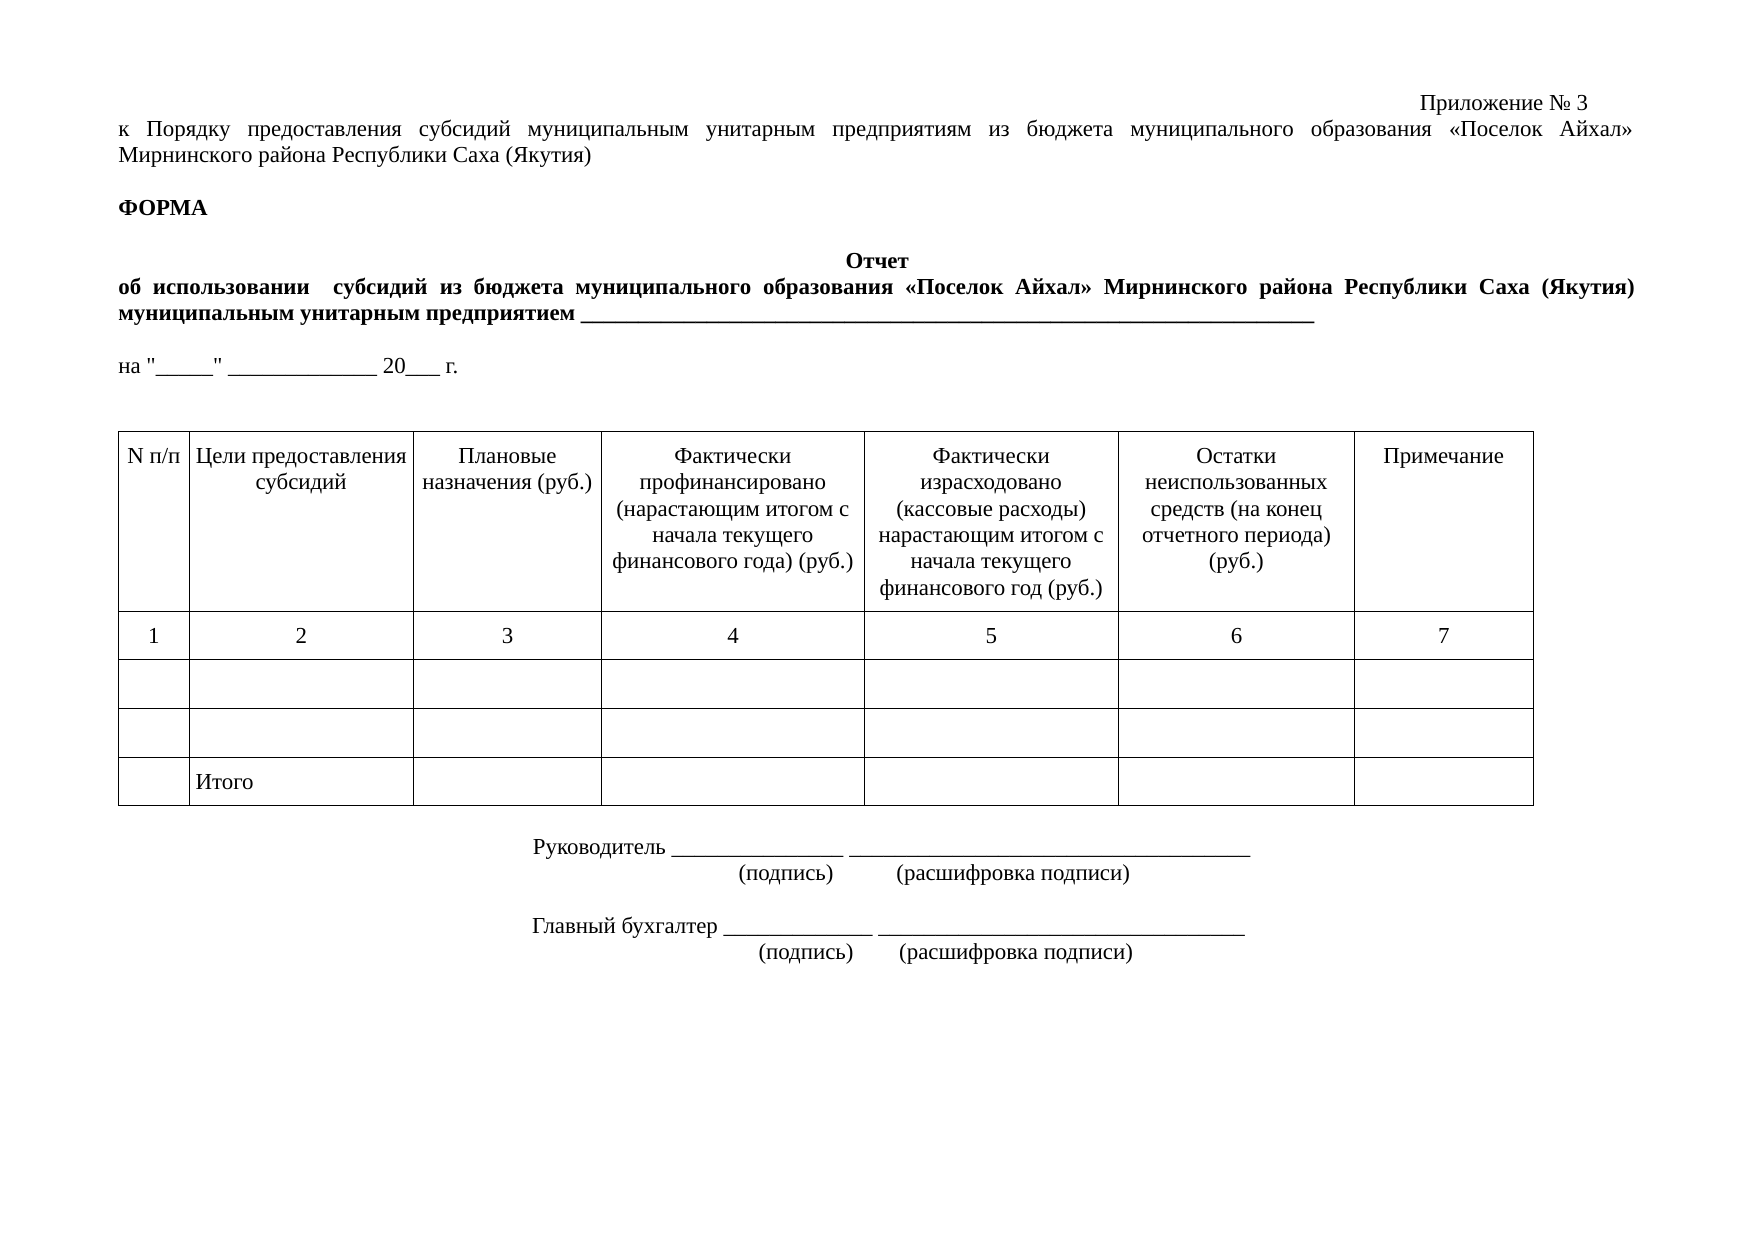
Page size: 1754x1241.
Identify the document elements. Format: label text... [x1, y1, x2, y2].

table_cell [414, 758, 601, 805]
text Главный бухгалтер _____________ ________________________________ [118, 912, 1636, 938]
table_cell [1355, 709, 1533, 757]
table_cell [865, 758, 1118, 805]
table_header Цели предоставления субсидий [190, 432, 413, 611]
table_cell 1 [119, 612, 189, 659]
table_cell 4 [602, 612, 864, 659]
table_cell 5 [865, 612, 1118, 659]
table_cell [190, 709, 413, 757]
table_cell [414, 660, 601, 708]
text Отчет [118, 247, 1636, 273]
table_cell [1119, 660, 1354, 708]
list ФОРМА [118, 194, 1636, 220]
table_cell [119, 758, 189, 805]
table_cell [865, 709, 1118, 757]
table_cell [1355, 758, 1533, 805]
table_header Фактически израсходовано (кассовые расходы) нарастающим итогом с начала текущего финансового год (руб.) [865, 432, 1118, 611]
table_cell [865, 660, 1118, 708]
table_header Плановые назначения (руб.) [414, 432, 601, 611]
table_cell [414, 709, 601, 757]
table_cell 3 [414, 612, 601, 659]
text Приложение № 3 [1298, 88, 1636, 115]
table_cell [1119, 709, 1354, 757]
table_cell [119, 709, 189, 757]
table_cell Итого [190, 758, 413, 805]
text (подпись) (расшифровка подписи) [118, 938, 1636, 964]
table_cell 7 [1355, 612, 1533, 659]
table_cell [602, 758, 864, 805]
text к Порядку предоставления субсидий муниципальным унитарным предприятиям из бюджета муниципального образования «Поселок Айхал» Мирнинского района Республики Саха (Якутия) [118, 115, 1636, 168]
text Руководитель _______________ ___________________________________ [118, 833, 1636, 859]
table_header Фактически профинансировано (нарастающим итогом с начала текущего финансового года) (руб.) [602, 432, 864, 611]
table_cell [602, 660, 864, 708]
table_cell 6 [1119, 612, 1354, 659]
text об использовании субсидий из бюджета муниципального образования «Поселок Айхал» Мирнинского района Республики Саха (Якутия) муниципальным унитарным предприятием ________________________________________________________________ [118, 273, 1636, 326]
table_cell [1355, 660, 1533, 708]
text (подпись) (расшифровка подписи) [118, 859, 1636, 885]
table_cell [1119, 758, 1354, 805]
table_header N п/п [119, 432, 189, 611]
table_cell [602, 709, 864, 757]
table_cell [190, 660, 413, 708]
table_header Остатки неиспользованных средств (на конец отчетного периода) (руб.) [1119, 432, 1354, 611]
text на "_____" _____________ 20___ г. [118, 352, 1636, 378]
table_cell 2 [190, 612, 413, 659]
table_header Примечание [1355, 432, 1533, 611]
table_cell [119, 660, 189, 708]
